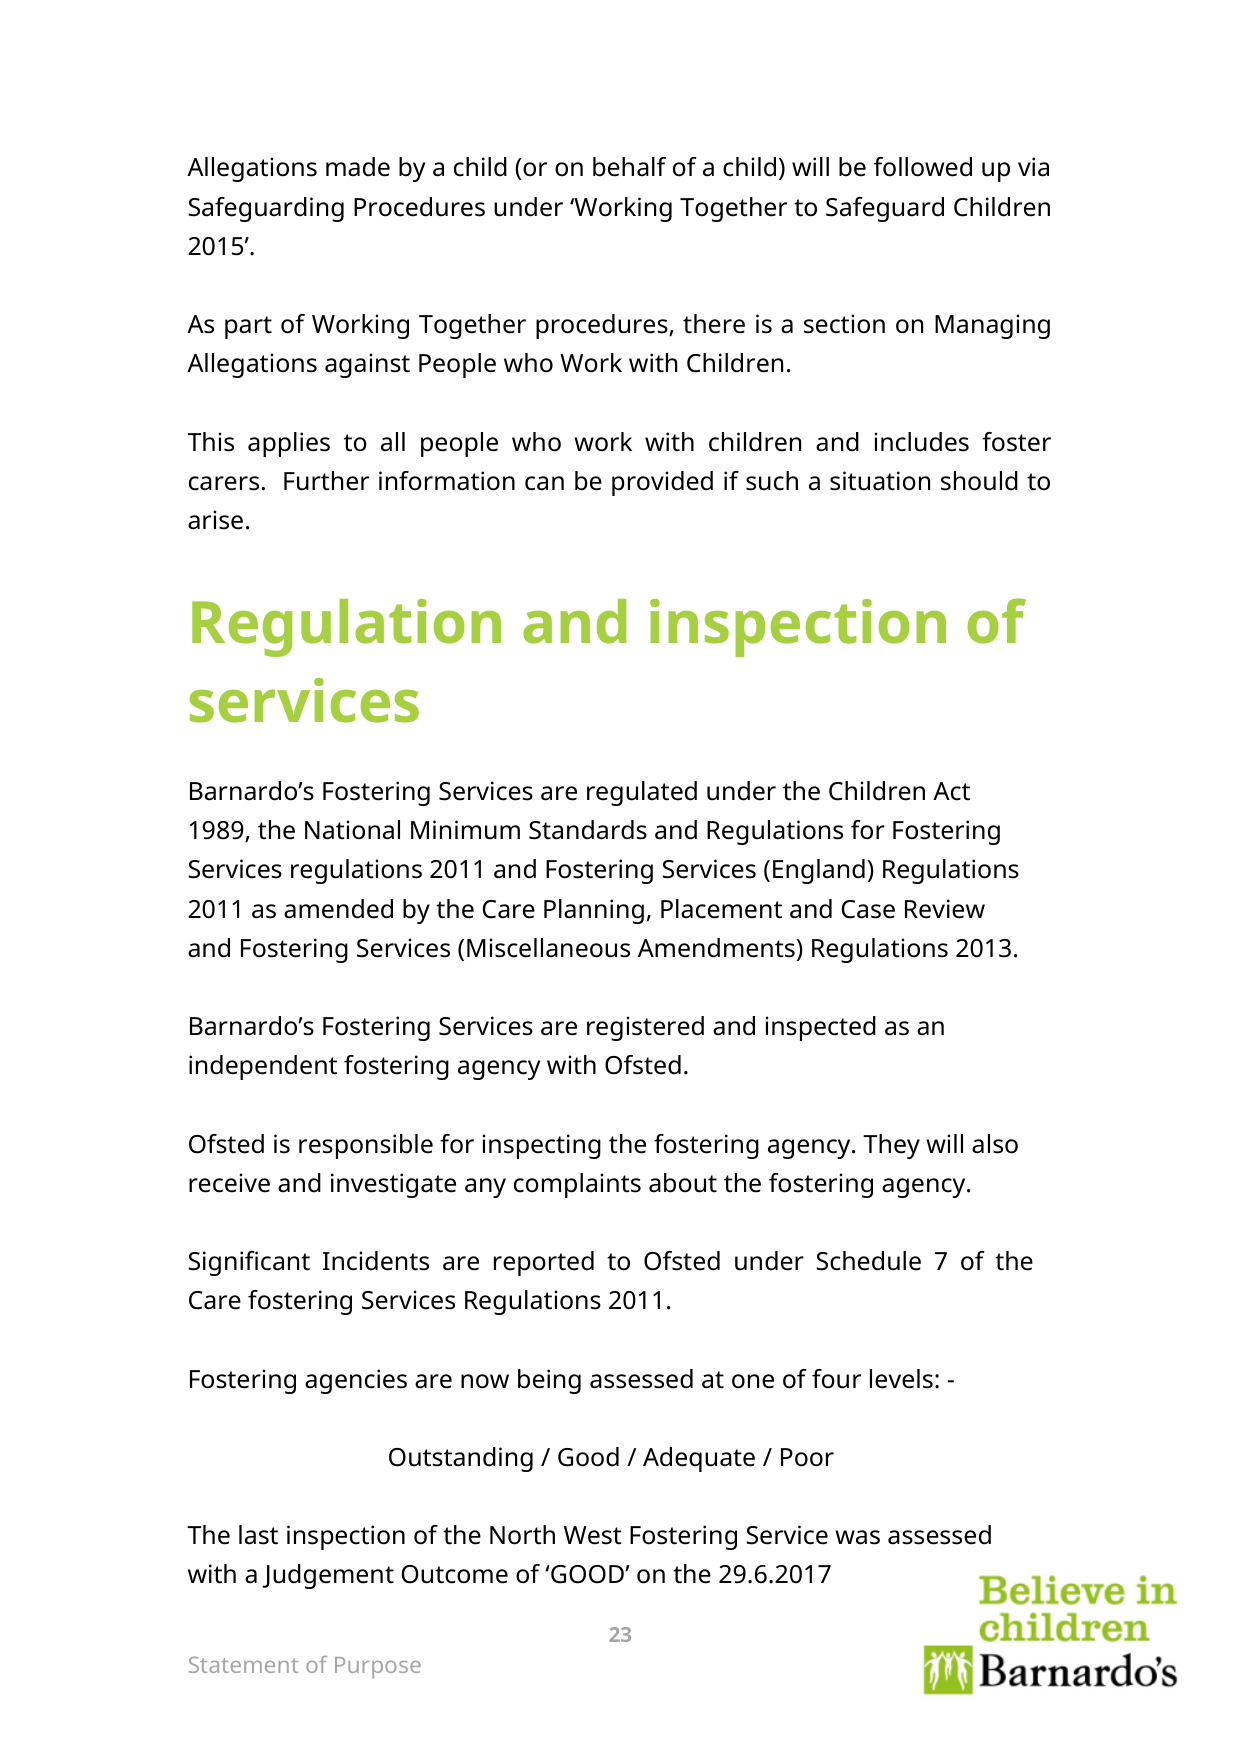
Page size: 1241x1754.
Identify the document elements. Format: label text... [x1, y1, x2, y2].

text The last inspection of the North West Fostering Service was assessed with a Judgement Outcome of ‘GOOD’ on the 29.6.2017 [187, 1518, 1034, 1591]
text Outstanding / Good / Adequate / Poor [187, 1440, 1034, 1474]
picture [912, 1557, 1188, 1700]
text Fostering agencies are now being assessed at one of four levels: - [187, 1361, 1034, 1395]
text As part of Working Together procedures, there is a section on Managing Allegations against People who Work with Children. [187, 307, 1053, 380]
text Barnardo’s Fostering Services are registered and inspected as an independent fostering agency with Ofsted. [187, 1009, 1034, 1082]
text Allegations made by a child (or on behalf of a child) will be followed up via Safeguarding Procedures under ‘Working Together to Safeguard Children 2015’. [187, 150, 1053, 262]
text Regulation and inspection of services [187, 581, 1053, 740]
text Significant Incidents are reported to Ofsted under Schedule 7 of the Care fostering Services Regulations 2011. [187, 1244, 1034, 1317]
text This applies to all people who work with children and includes foster carers. Further information can be provided if such a situation should to arise. [187, 424, 1053, 537]
text Barnardo’s Fostering Services are regulated under the Children Act 1989, the National Minimum Standards and Regulations for Fostering Services regulations 2011 and Fostering Services (England) Regulations 2011 as amended by the Care Planning, Placement and Case Review and Fostering Services (Miscellaneous Amendments) Regulations 2013. [187, 774, 1034, 1004]
text Ofsted is responsible for inspecting the fostering agency. They will also receive and investigate any complaints about the fostering agency. [187, 1126, 1034, 1199]
